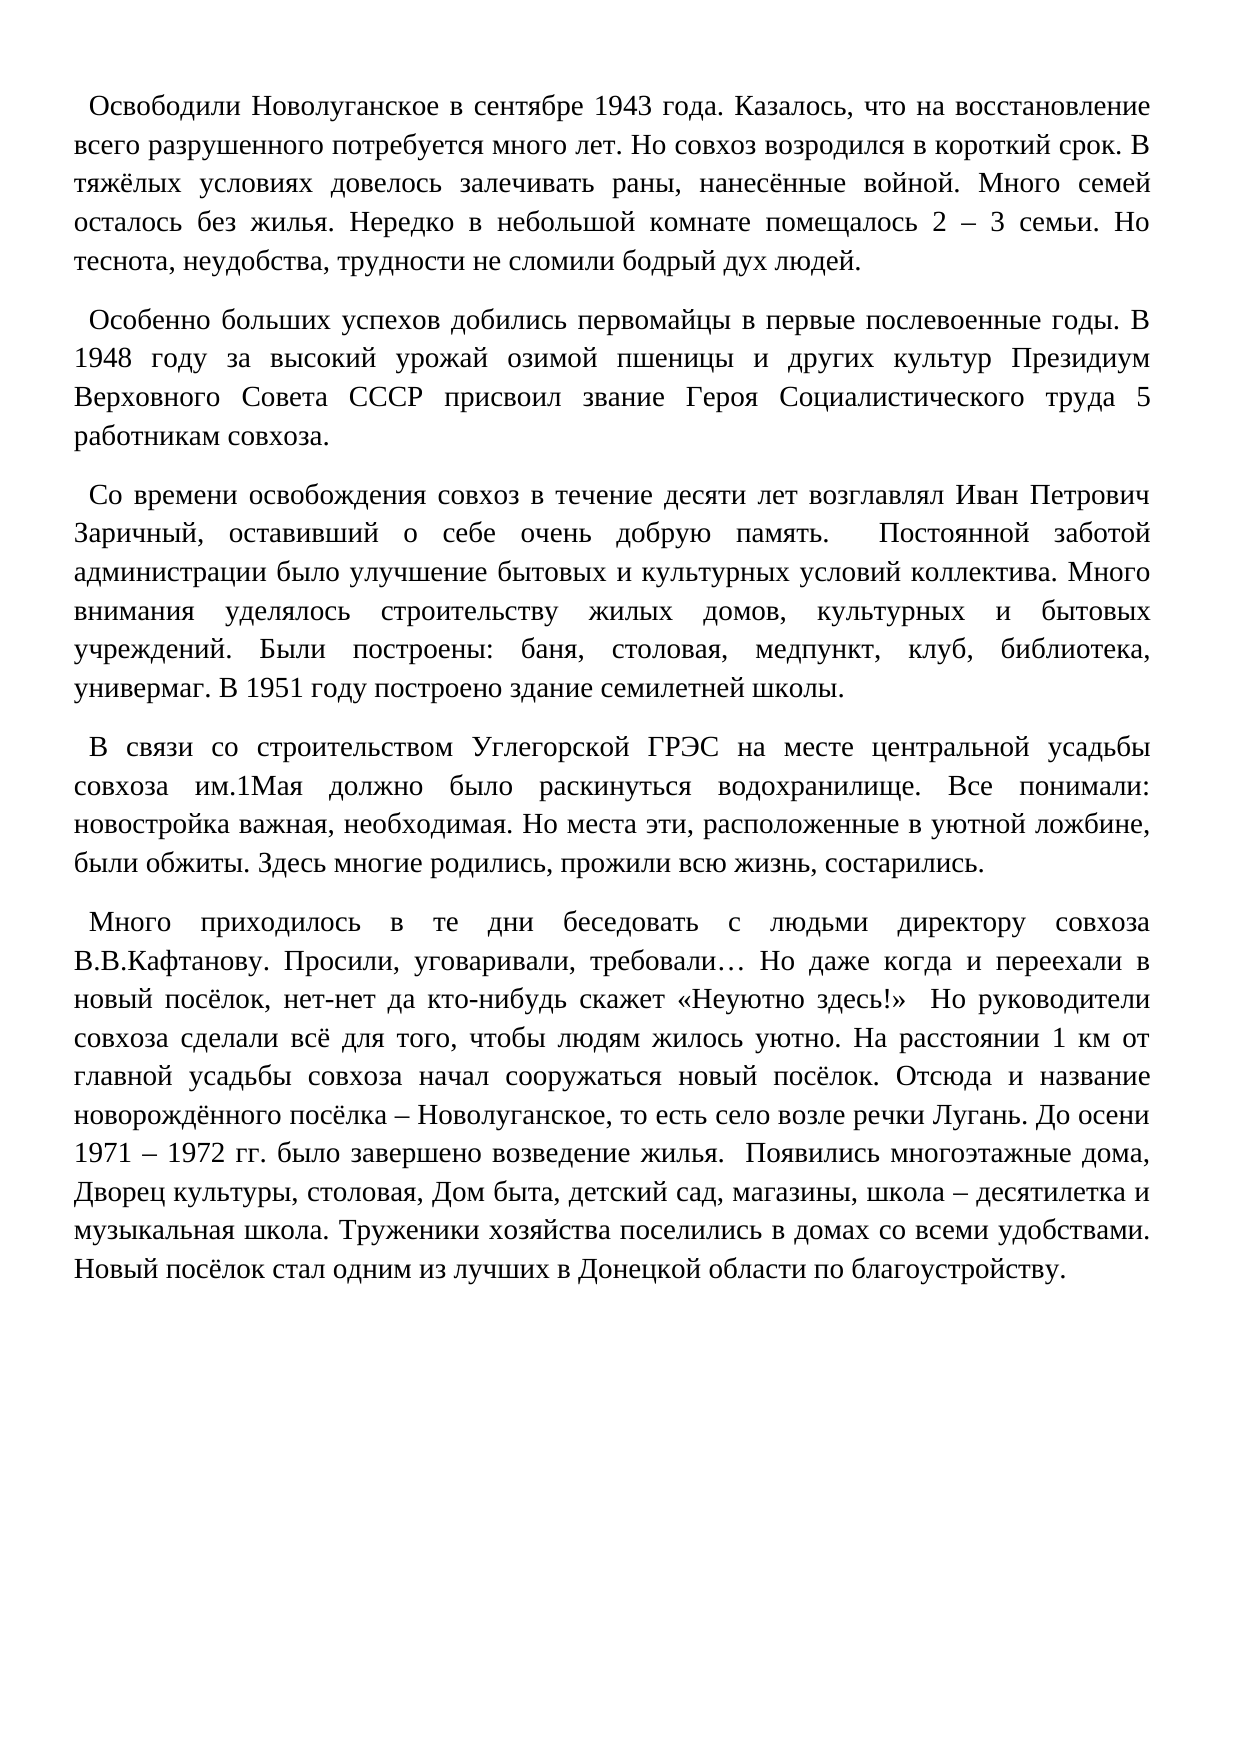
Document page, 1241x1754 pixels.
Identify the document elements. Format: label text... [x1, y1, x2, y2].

text Освободили Новолуганское в сентябре 1943 года. Казалось, что на восстановление всего разрушенного потребуется много лет. Но совхоз возродился в короткий срок. В тяжёлых условиях довелось залечивать раны, нанесённые войной. Много семей осталось без жилья. Нередко в небольшой комнате помещалось 2 – 3 семьи. Но теснота, неудобства, трудности не сломили бодрый дух людей. [74, 88, 1152, 276]
text Со времени освобождения совхоз в течение десяти лет возглавлял Иван Петрович Заричный, оставивший о себе очень добрую память. Постоянной заботой администрации было улучшение бытовых и культурных условий коллектива. Много внимания уделялось строительству жилых домов, культурных и бытовых учреждений. Были построены: баня, столовая, медпункт, клуб, библиотека, универмаг. В 1951 году построено здание семилетней школы. [74, 477, 1152, 703]
text Много приходилось в те дни беседовать с людьми директору совхоза В.В.Кафтанову. Просили, уговаривали, требовали… Но даже когда и переехали в новый посёлок, нет-нет да кто-нибудь скажет «Неуютно здесь!» Но руководители совхоза сделали всё для того, чтобы людям жилось уютно. На расстоянии 1 км от главной усадьбы совхоза начал сооружаться новый посёлок. Отсюда и название новорождённого посёлка – Новолуганское, то есть село возле речки Лугань. До осени 1971 – 1972 гг. было завершено возведение жилья. Появились многоэтажные дома, Дворец культуры, столовая, Дом быта, детский сад, магазины, школа – десятилетка и музыкальная школа. Труженики хозяйства поселились в домах со всеми удобствами. Новый посёлок стал одним из лучших в Донецкой области по благоустройству. [74, 904, 1152, 1284]
text Особенно больших успехов добились первомайцы в первые послевоенные годы. В 1948 году за высокий урожай озимой пшеницы и других культур Президиум Верховного Совета СССР присвоил звание Героя Социалистического труда 5 работникам совхоза. [74, 302, 1152, 451]
text В связи со строительством Углегорской ГРЭС на месте центральной усадьбы совхоза им.1Мая должно было раскинуться водохранилище. Все понимали: новостройка важная, необходимая. Но места эти, расположенные в уютной ложбине, были обжиты. Здесь многие родились, прожили всю жизнь, состарились. [74, 729, 1152, 878]
